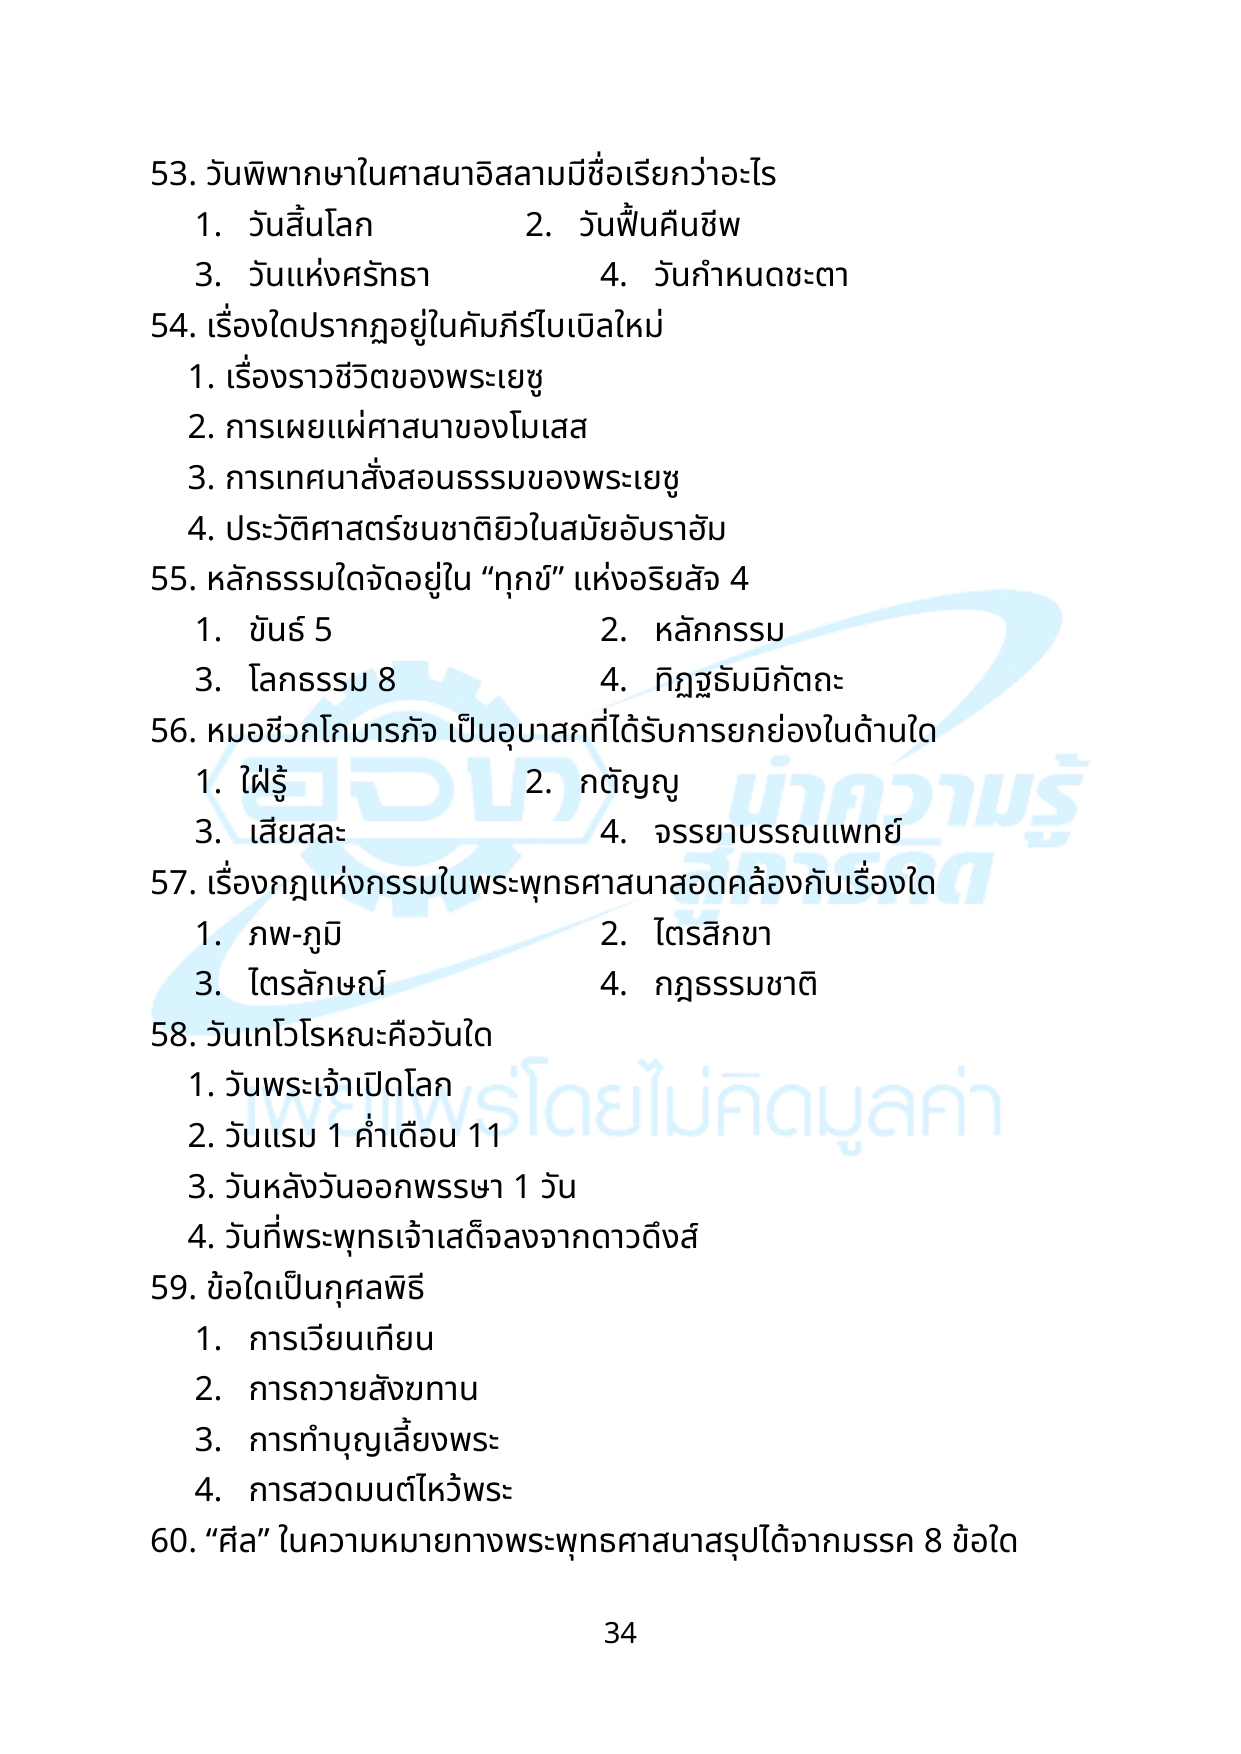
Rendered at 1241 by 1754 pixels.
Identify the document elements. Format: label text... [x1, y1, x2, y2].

list วันหลังวันออกพรรษา 1 วัน [187, 1162, 1090, 1213]
list เรื่องราวชีวิตของพระเยซู [187, 352, 1090, 403]
text 56. หมอชีวกโกมารภัจ เป็นอุบาสกที่ได้รับการยกย่องในด้านใด [150, 707, 1090, 757]
text 3. ไตรลักษณ์ 4. กฎธรรมชาติ [150, 960, 1090, 1011]
text 3. โลกธรรม 8 4. ทิฏฐธัมมิกัตถะ [150, 656, 1090, 707]
list วันแรม 1 ค่ำเดือน 11 [187, 1112, 1090, 1162]
text 3. เสียสละ 4. จรรยาบรรณแพทย์ [150, 808, 1090, 859]
text 58. วันเทโวโรหณะคือวันใด [150, 1011, 1090, 1061]
text 4. การสวดมนต์ไหว้พระ [150, 1466, 1090, 1517]
text 1. วันสิ้นโลก 2. วันฟื้นคืนชีพ [150, 201, 1090, 251]
text 53. วันพิพากษาในศาสนาอิสลามมีชื่อเรียกว่าอะไร [150, 150, 1090, 201]
list การเผยแผ่ศาสนาของโมเสส [187, 403, 1090, 454]
text 59. ข้อใดเป็นกุศลพิธี [150, 1264, 1090, 1314]
text 3. การทำบุญเลี้ยงพระ [150, 1416, 1090, 1466]
text 1. ขันธ์ 5 2. หลักกรรม [150, 606, 1090, 656]
text 3. วันแห่งศรัทธา 4. วันกำหนดชะตา [150, 251, 1090, 302]
text 55. หลักธรรมใดจัดอยู่ใน “ทุกข์” แห่งอริยสัจ 4 [150, 555, 1090, 606]
text 60. “ศีล” ในความหมายทางพระพุทธศาสนาสรุปได้จากมรรค 8 ข้อใด [150, 1517, 1090, 1567]
text 1. ใฝ่รู้ 2. กตัญญู [150, 757, 1090, 808]
text 57. เรื่องกฎแห่งกรรมในพระพุทธศาสนาสอดคล้องกับเรื่องใด [150, 859, 1090, 909]
list วันพระเจ้าเปิดโลก [187, 1061, 1090, 1112]
text 1. ภพ-ภูมิ 2. ไตรสิกขา [150, 909, 1090, 960]
list วันที่พระพุทธเจ้าเสด็จลงจากดาวดึงส์ [187, 1213, 1090, 1264]
text 54. เรื่องใดปรากฏอยู่ในคัมภีร์ไบเบิลใหม่ [150, 302, 1090, 352]
list ประวัติศาสตร์ชนชาติยิวในสมัยอับราฮัม [187, 504, 1090, 555]
list การเทศนาสั่งสอนธรรมของพระเยซู [187, 454, 1090, 504]
text 2. การถวายสังฆทาน [150, 1365, 1090, 1416]
text 1. การเวียนเทียน [150, 1314, 1090, 1365]
